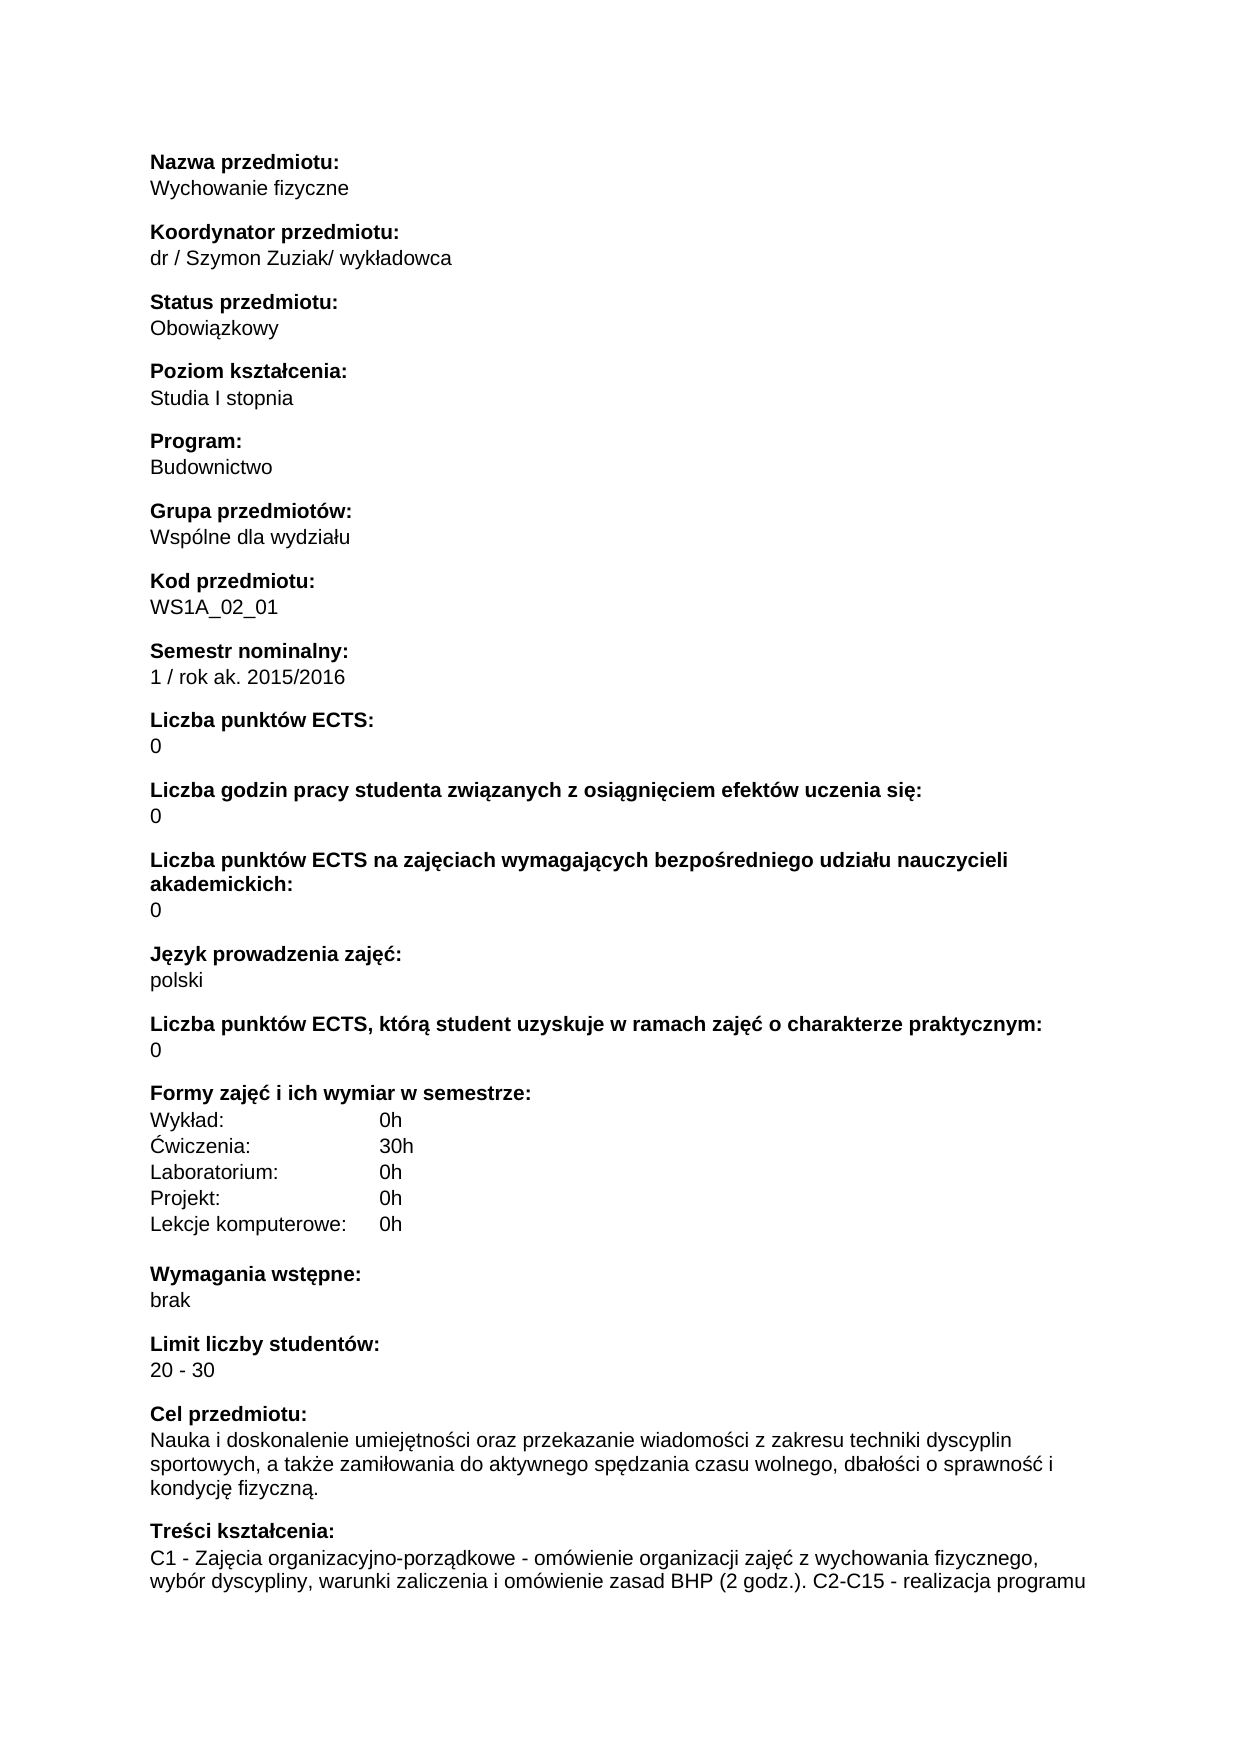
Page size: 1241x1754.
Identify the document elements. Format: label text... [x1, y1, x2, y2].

text Treści kształcenia: [150, 1519, 1090, 1543]
text Wychowanie fizyczne [150, 176, 1090, 200]
text Nazwa przedmiotu: [150, 150, 1090, 174]
table_header 0h [369, 1108, 597, 1132]
table_cell Projekt: [140, 1186, 367, 1210]
text dr / Szymon Zuziak/ wykładowca [150, 246, 1090, 270]
text Obowiązkowy [150, 316, 1090, 339]
text Grupa przedmiotów: [150, 499, 1090, 523]
table_cell 0h [369, 1158, 597, 1184]
text Formy zajęć i ich wymiar w semestrze: [150, 1081, 1090, 1105]
text Poziom kształcenia: [150, 359, 1090, 383]
text brak [150, 1288, 1090, 1312]
text Kod przedmiotu: [150, 569, 1090, 593]
table_cell Lekcje komputerowe: [140, 1212, 367, 1236]
text Semestr nominalny: [150, 638, 1090, 662]
text Liczba punktów ECTS na zajęciach wymagających bezpośredniego udziału nauczycieli akademickich: [150, 848, 1090, 896]
text Liczba punktów ECTS, którą student uzyskuje w ramach zajęć o charakterze praktycznym: [150, 1011, 1090, 1035]
text Liczba godzin pracy studenta związanych z osiągnięciem efektów uczenia się: [150, 778, 1090, 802]
table_cell 0h [369, 1210, 597, 1236]
table_cell 0h [369, 1184, 597, 1210]
text Studia I stopnia [150, 385, 1090, 409]
table_header Wykład: [140, 1108, 367, 1132]
text Status przedmiotu: [150, 289, 1090, 313]
text 0 [150, 734, 1090, 758]
text Program: [150, 429, 1090, 453]
text Limit liczby studentów: [150, 1332, 1090, 1356]
text Nauka i doskonalenie umiejętności oraz przekazanie wiadomości z zakresu techniki dyscyplin sportowych, a także zamiłowania do aktywnego spędzania czasu wolnego, dbałości o sprawność i kondycję fizyczną. [150, 1428, 1090, 1499]
text Liczba punktów ECTS: [150, 708, 1090, 732]
text Cel przedmiotu: [150, 1402, 1090, 1426]
text 0 [150, 1037, 1090, 1061]
text 1 / rok ak. 2015/2016 [150, 664, 1090, 688]
text Język prowadzenia zajęć: [150, 942, 1090, 966]
table_cell Ćwiczenia: [140, 1134, 367, 1158]
text 0 [150, 804, 1090, 828]
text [150, 1545, 1090, 1593]
table_cell 30h [369, 1132, 597, 1158]
text Budownictwo [150, 455, 1090, 479]
text polski [150, 968, 1090, 992]
text 0 [150, 898, 1090, 922]
text Wymagania wstępne: [150, 1262, 1090, 1286]
text Wspólne dla wydziału [150, 525, 1090, 549]
table_cell Laboratorium: [140, 1160, 367, 1184]
text Koordynator przedmiotu: [150, 220, 1090, 244]
text WS1A_02_01 [150, 595, 1090, 619]
text 20 - 30 [150, 1358, 1090, 1382]
